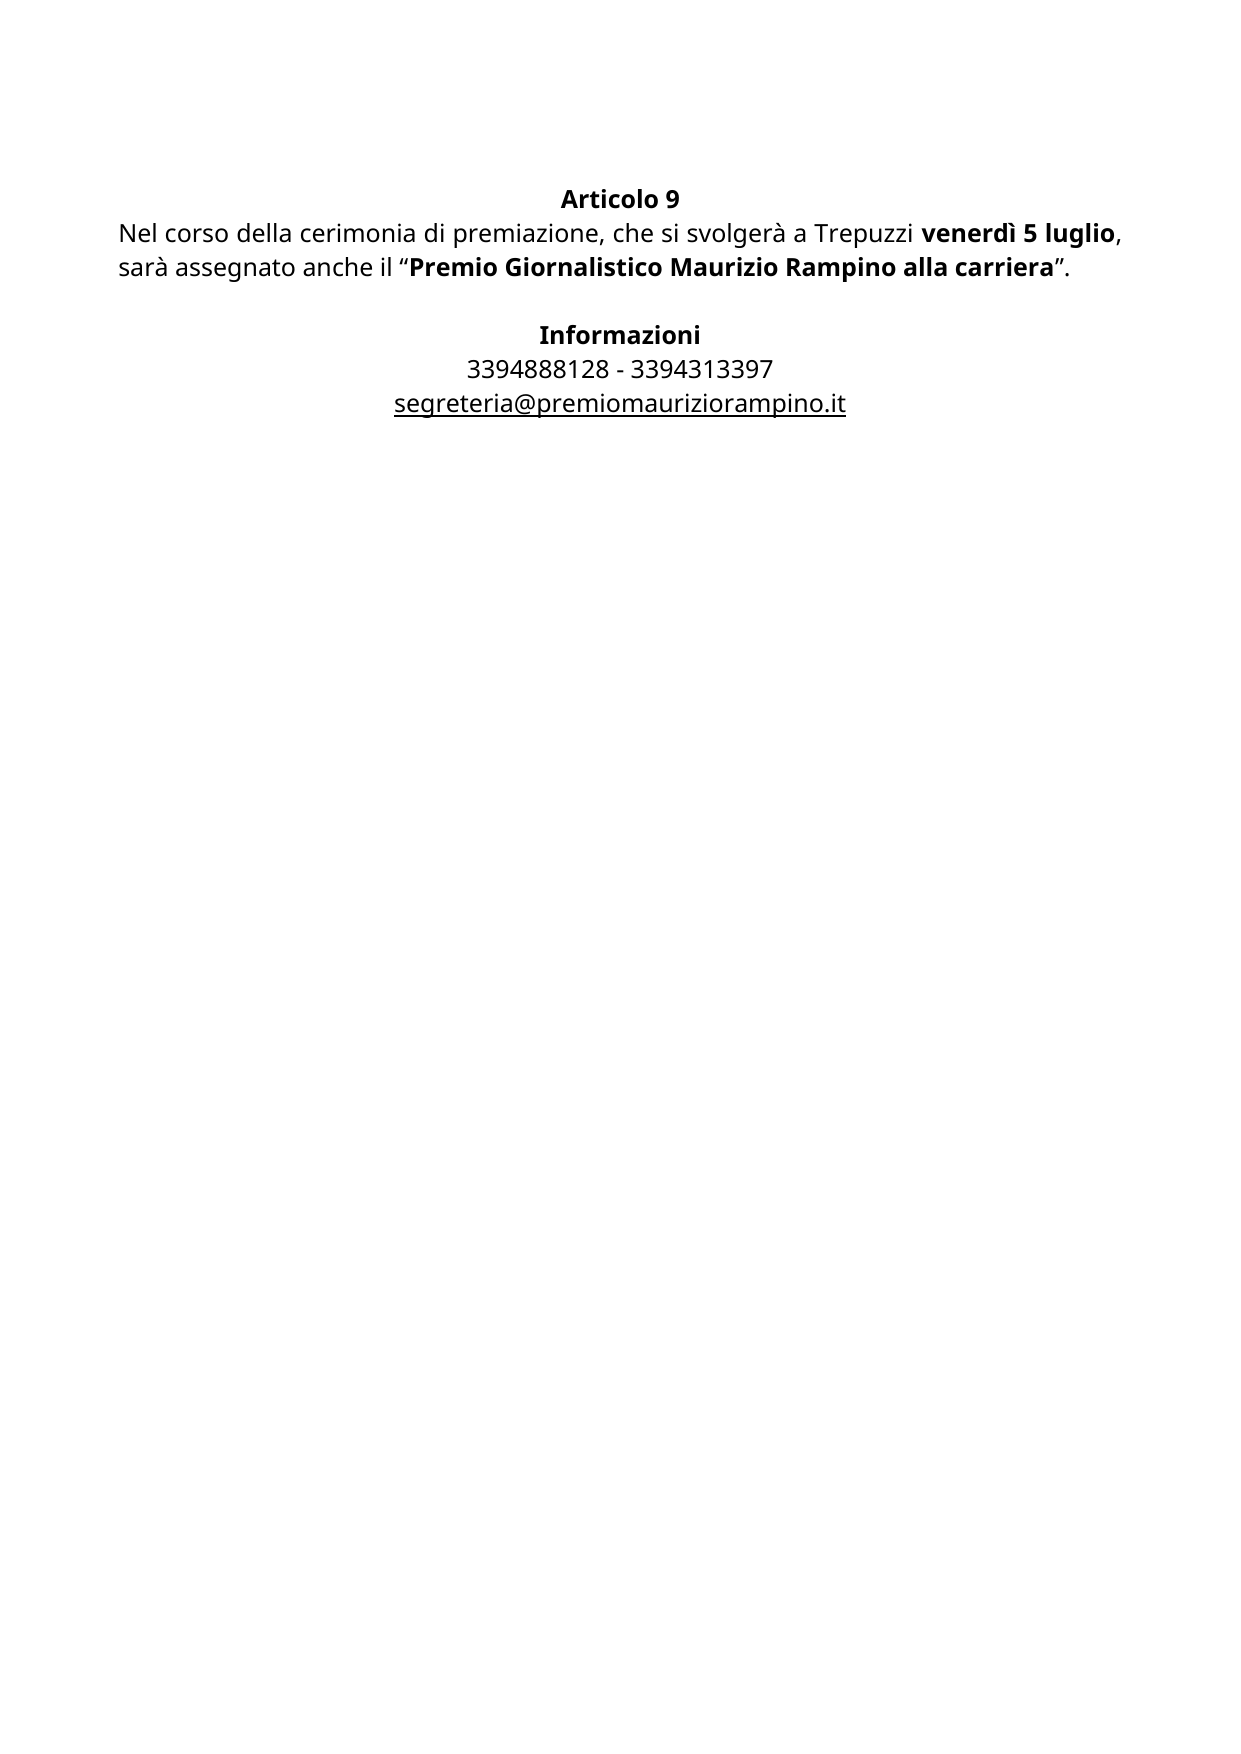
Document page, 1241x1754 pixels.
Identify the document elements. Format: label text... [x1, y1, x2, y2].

text Articolo 9 [118, 182, 1122, 216]
text 3394888128 - 3394313397 [118, 352, 1122, 386]
text Nel corso della cerimonia di premiazione, che si svolgerà a Trepuzzi venerdì 5 luglio, sarà assegnato anche il “Premio Giornalistico Maurizio Rampino alla carriera”. [118, 216, 1122, 284]
text Informazioni [118, 318, 1122, 352]
text segreteria@premiomauriziorampino.it [118, 386, 1122, 420]
